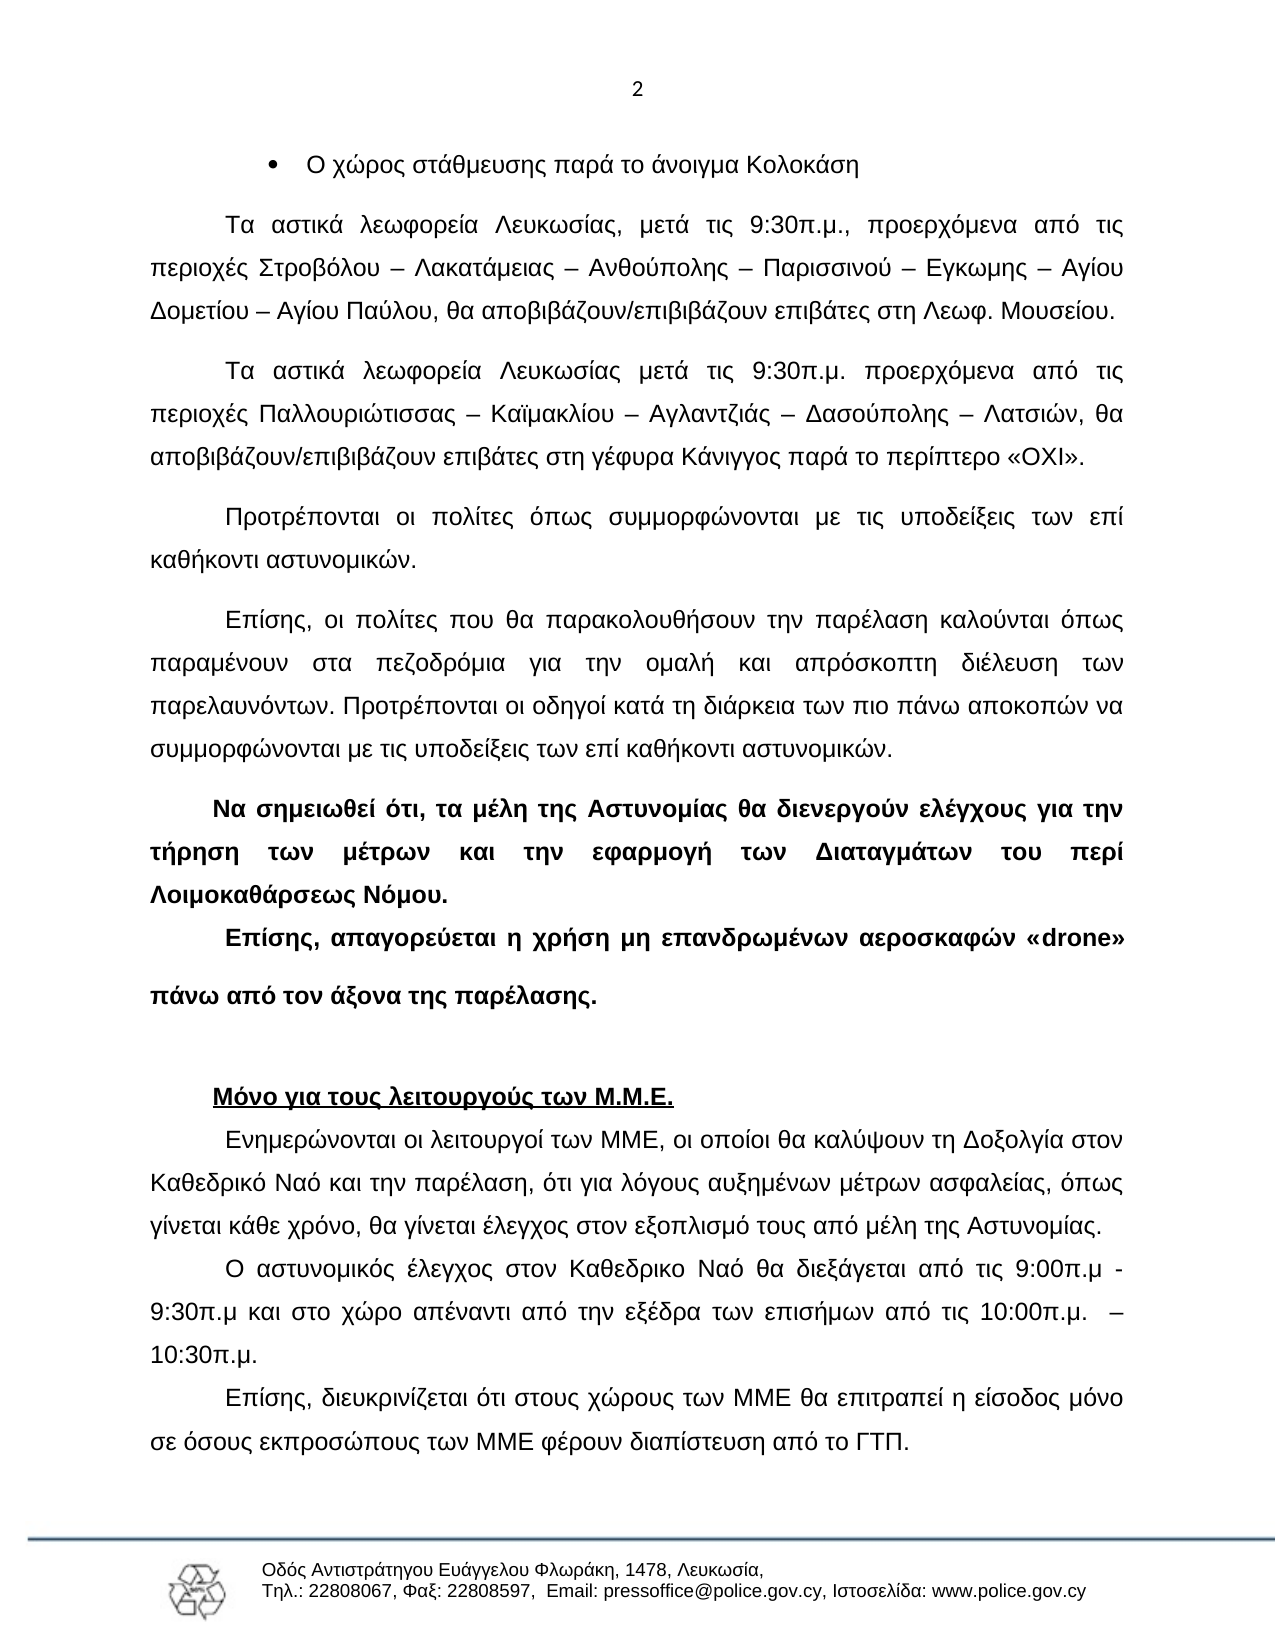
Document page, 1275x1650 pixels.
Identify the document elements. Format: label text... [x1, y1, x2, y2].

text Επίσης, απαγορεύεται η χρήση μη επανδρωμένων αεροσκαφών «drone» πάνω από τον άξονα της παρέλασης. [150, 923, 1125, 1010]
text Τα αστικά λεωφορεία Λευκωσίας, μετά τις 9:30π.μ., προερχόμενα από τις περιοχές Στροβόλου – Λακατάμειας – Ανθούπολης – Παρισσινού – Εγκωμης – Αγίου Δομετίου – Αγίου Παύλου, θα αποβιβάζουν/επιβιβάζουν επιβάτες στη Λεωφ. Μουσείου. [150, 210, 1125, 325]
list Ο χώρος στάθμευσης παρά το άνοιγμα Κολοκάση [269, 150, 1125, 179]
text Μόνο για τους λειτουργούς των Μ.Μ.Ε. [150, 1082, 1125, 1110]
text Προτρέπονται οι πολίτες όπως συμμορφώνονται με τις υποδείξεις των επί καθήκοντι αστυνομικών. [150, 502, 1125, 574]
text Ο αστυνομικός έλεγχος στον Καθεδρικο Ναό θα διεξάγεται από τις 9:00π.μ -9:30π.μ και στο χώρο απέναντι από την εξέδρα των επισήμων από τις 10:00π.μ. – 10:30π.μ. [150, 1254, 1125, 1369]
picture [25, 1521, 1275, 1628]
text Να σημειωθεί ότι, τα μέλη της Αστυνομίας θα διενεργούν ελέγχους για την τήρηση των μέτρων και την εφαρμογή των Διαταγμάτων του περί Λοιμοκαθάρσεως Νόμου. [150, 794, 1125, 909]
text Ενημερώνονται οι λειτουργοί των ΜΜΕ, οι οποίοι θα καλύψουν τη Δοξολγία στον Καθεδρικό Ναό και την παρέλαση, ότι για λόγους αυξημένων μέτρων ασφαλείας, όπως γίνεται κάθε χρόνο, θα γίνεται έλεγχος στον εξοπλισμό τους από μέλη της Αστυνομίας. [150, 1125, 1125, 1240]
text Τα αστικά λεωφορεία Λευκωσίας μετά τις 9:30π.μ. προερχόμενα από τις περιοχές Παλλουριώτισσας – Καϊμακλίου – Αγλαντζιάς – Δασούπολης – Λατσιών, θα αποβιβάζουν/επιβιβάζουν επιβάτες στη γέφυρα Κάνιγγος παρά το περίπτερο «ΟΧΙ». [150, 356, 1125, 471]
text Επίσης, οι πολίτες που θα παρακολουθήσουν την παρέλαση καλούνται όπως παραμένουν στα πεζοδρόμια για την ομαλή και απρόσκοπτη διέλευση των παρελαυνόντων. Προτρέπονται οι οδηγοί κατά τη διάρκεια των πιο πάνω αποκοπών να συμμορφώνονται με τις υποδείξεις των επί καθήκοντι αστυνομικών. [150, 605, 1125, 763]
text Επίσης, διευκρινίζεται ότι στους χώρους των ΜΜΕ θα επιτραπεί η είσοδος μόνο σε όσους εκπροσώπους των ΜΜΕ φέρουν διαπίστευση από το ΓΤΠ. [150, 1383, 1125, 1455]
